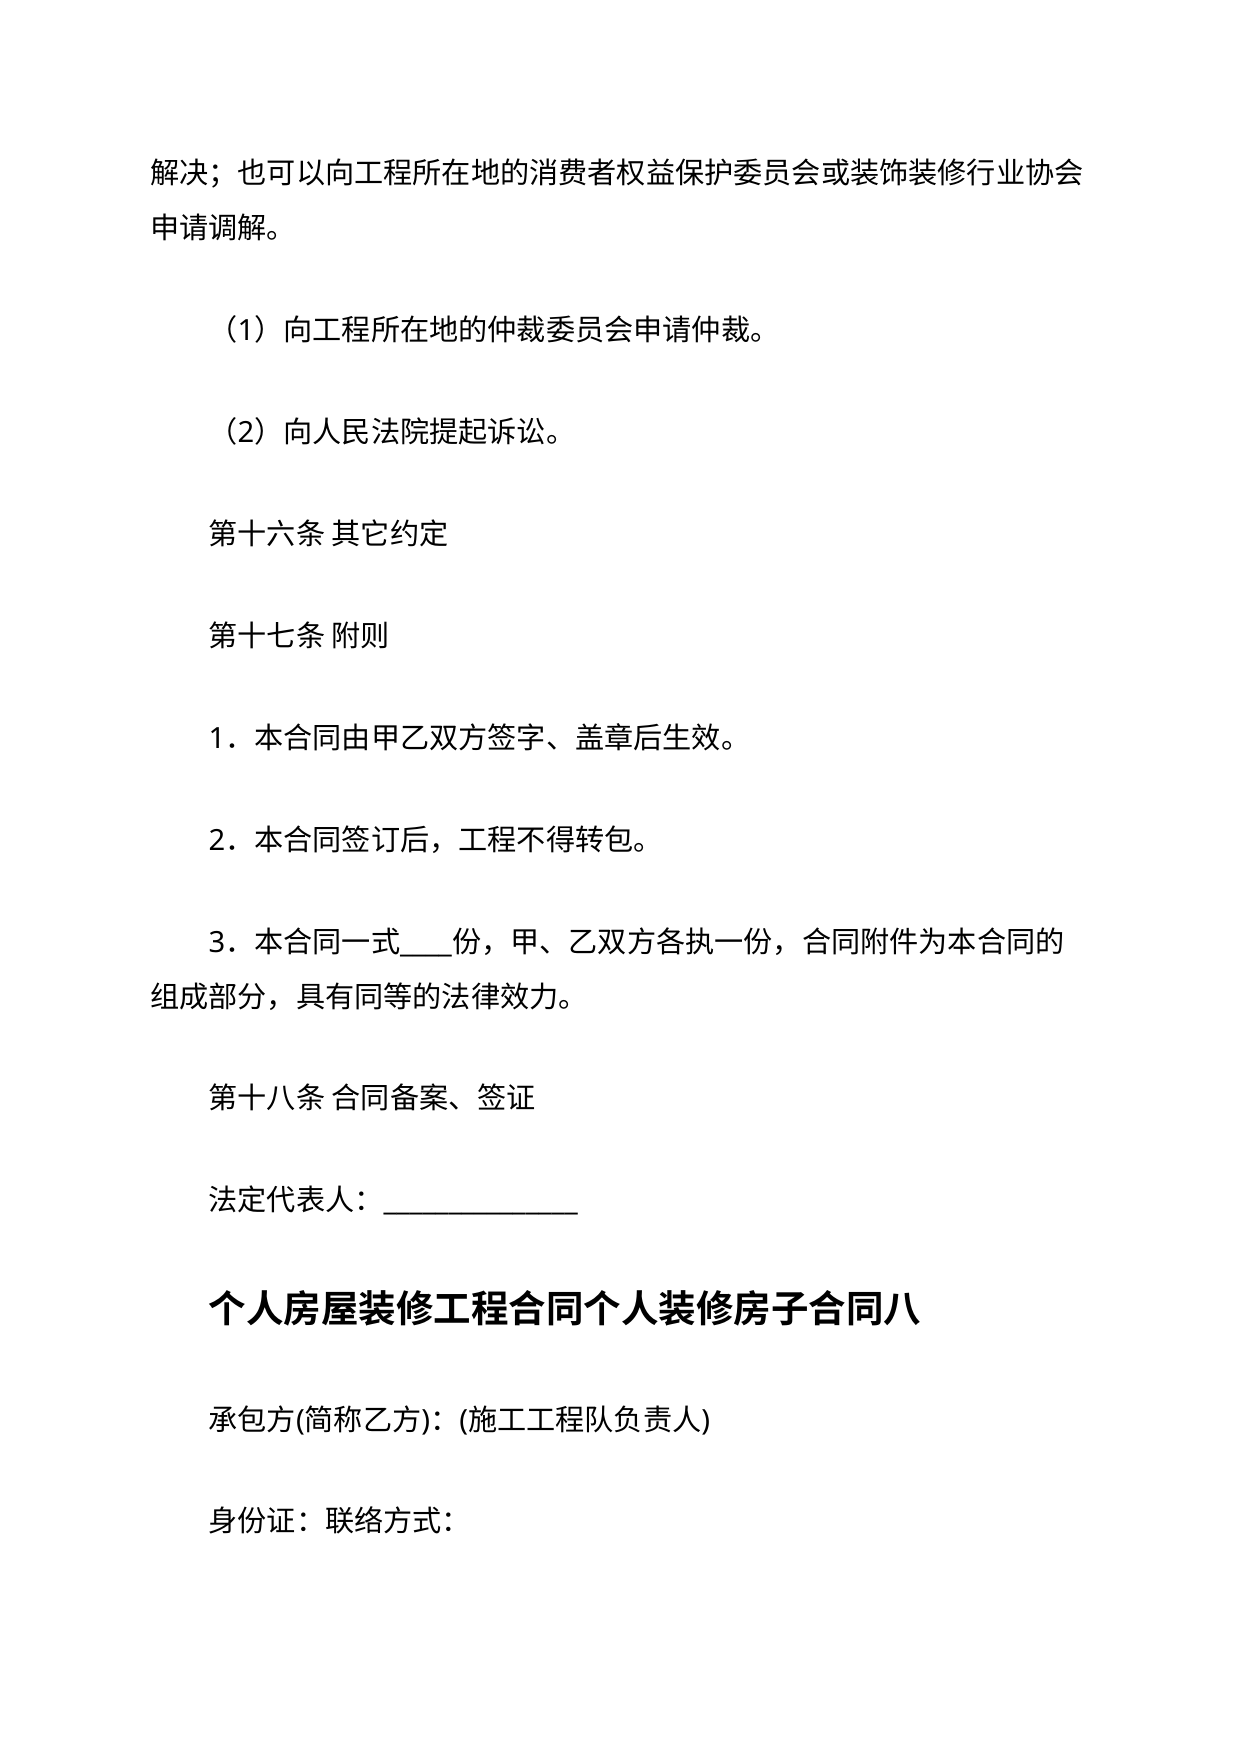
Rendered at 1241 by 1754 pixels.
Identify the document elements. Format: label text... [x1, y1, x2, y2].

text 身份证：联络方式： [150, 1498, 1090, 1540]
text 法定代表人：_______________ [150, 1177, 1090, 1219]
text （1）向工程所在地的仲裁委员会申请仲裁。 [150, 307, 1090, 349]
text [150, 150, 1090, 247]
text 第十七条 附则 [150, 612, 1090, 655]
text 第十六条 其它约定 [150, 511, 1090, 553]
text 3．本合同一式____份，甲、乙双方各执一份，合同附件为本合同的组成部分，具有同等的法律效力。 [150, 918, 1090, 1015]
text 1．本合同由甲乙双方签字、盖章后生效。 [150, 714, 1090, 757]
text 承包方(简称乙方)：(施工工程队负责人) [150, 1396, 1090, 1438]
text 个人房屋装修工程合同个人装修房子合同八 [150, 1279, 1090, 1333]
text 第十八条 合同备案、签证 [150, 1075, 1090, 1117]
text 2．本合同签订后，工程不得转包。 [150, 816, 1090, 858]
text （2）向人民法院提起诉讼。 [150, 409, 1090, 451]
